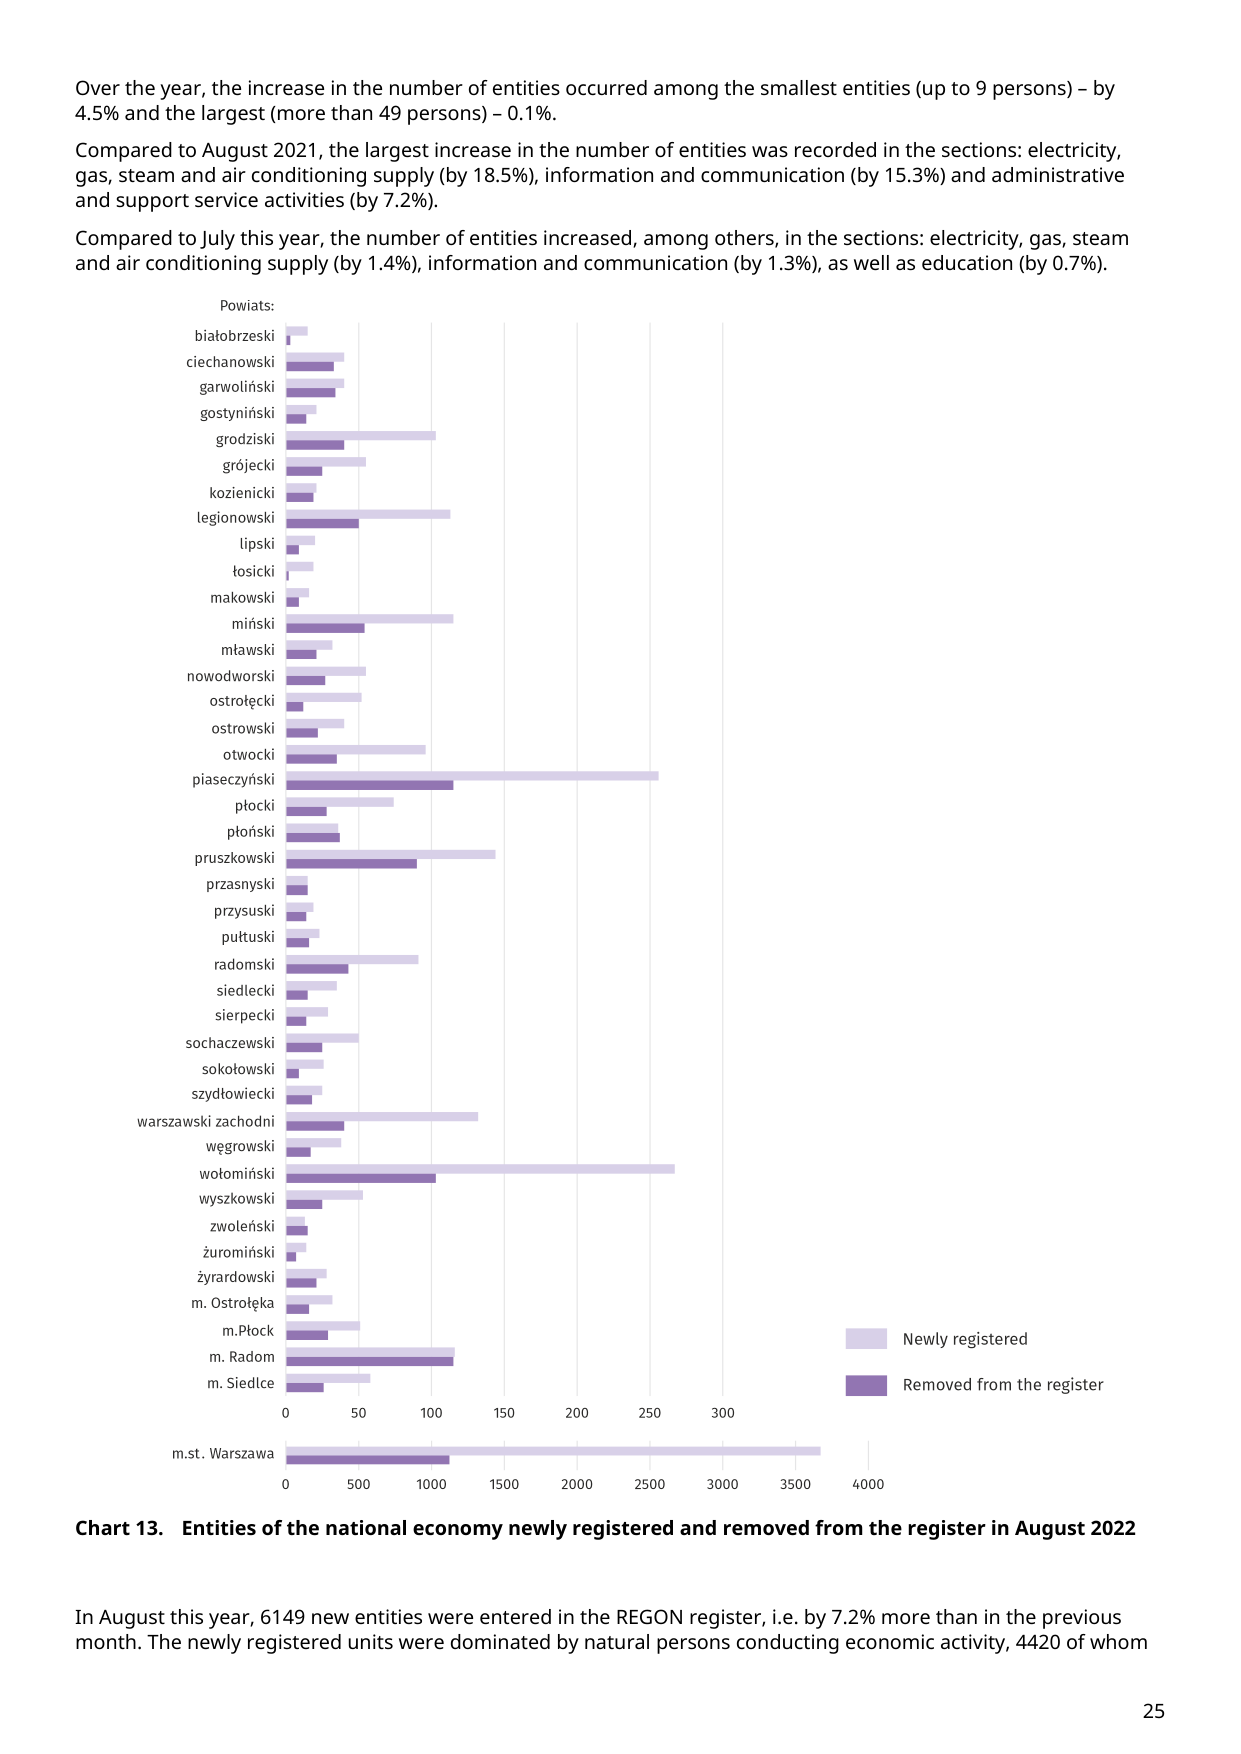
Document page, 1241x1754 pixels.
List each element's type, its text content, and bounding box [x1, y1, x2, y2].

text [75, 75, 1165, 125]
text Compared to July this year, the number of entities increased, among others, in the sections: electricity, gas, steam and air conditioning supply (by 1.4%), information and communication (by 1.3%), as well as education (by 0.7%). [75, 225, 1165, 275]
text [75, 1604, 1165, 1654]
text Compared to August 2021, the largest increase in the number of entities was recorded in the sections: electricity, gas, steam and air conditioning supply (by 18.5%), information and communication (by 15.3%) and administrative and support service activities (by 7.2%). [75, 137, 1165, 212]
picture [137, 300, 1104, 1490]
